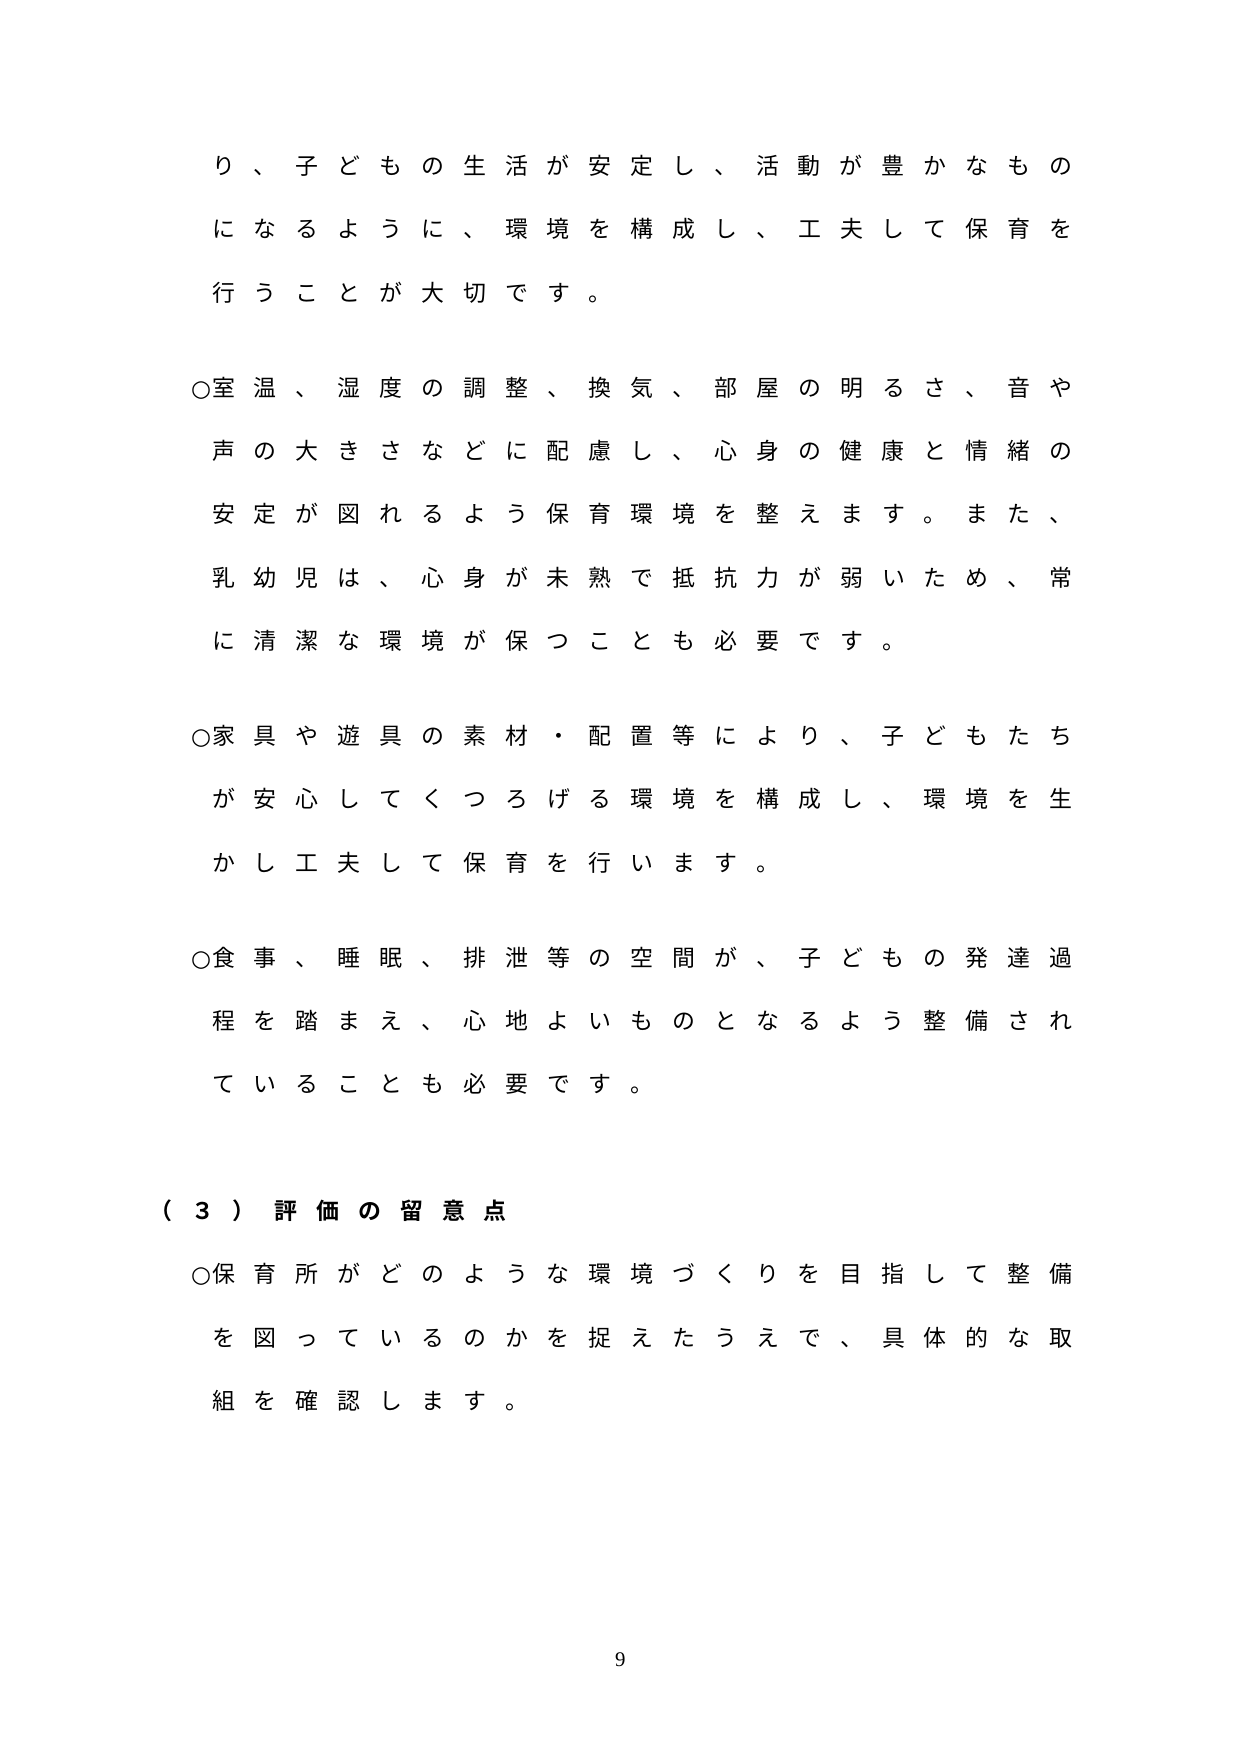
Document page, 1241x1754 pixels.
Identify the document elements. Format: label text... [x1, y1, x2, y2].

text ○家具や遊具の素材・配置等により、子どもたちが安心してくつろげる環境を構成し、環境を生かし工夫して保育を行います。 [170, 703, 1091, 893]
text （３）評価の留意点 [149, 1178, 1091, 1241]
text ○食事、睡眠、排泄等の空間が、子どもの発達過程を踏まえ、心地よいものとなるよう整備されていることも必要です。 [170, 924, 1091, 1114]
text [170, 133, 1091, 323]
text ○保育所がどのような環境づくりを目指して整備を図っているのかを捉えたうえで、具体的な取組を確認します。 [175, 1241, 1091, 1431]
text ○室温、湿度の調整、換気、部屋の明るさ、音や声の大きさなどに配慮し、心身の健康と情緒の安定が図れるよう保育環境を整えます。また、乳幼児は、心身が未熟で抵抗力が弱いため、常に清潔な環境が保つことも必要です。 [170, 354, 1091, 671]
